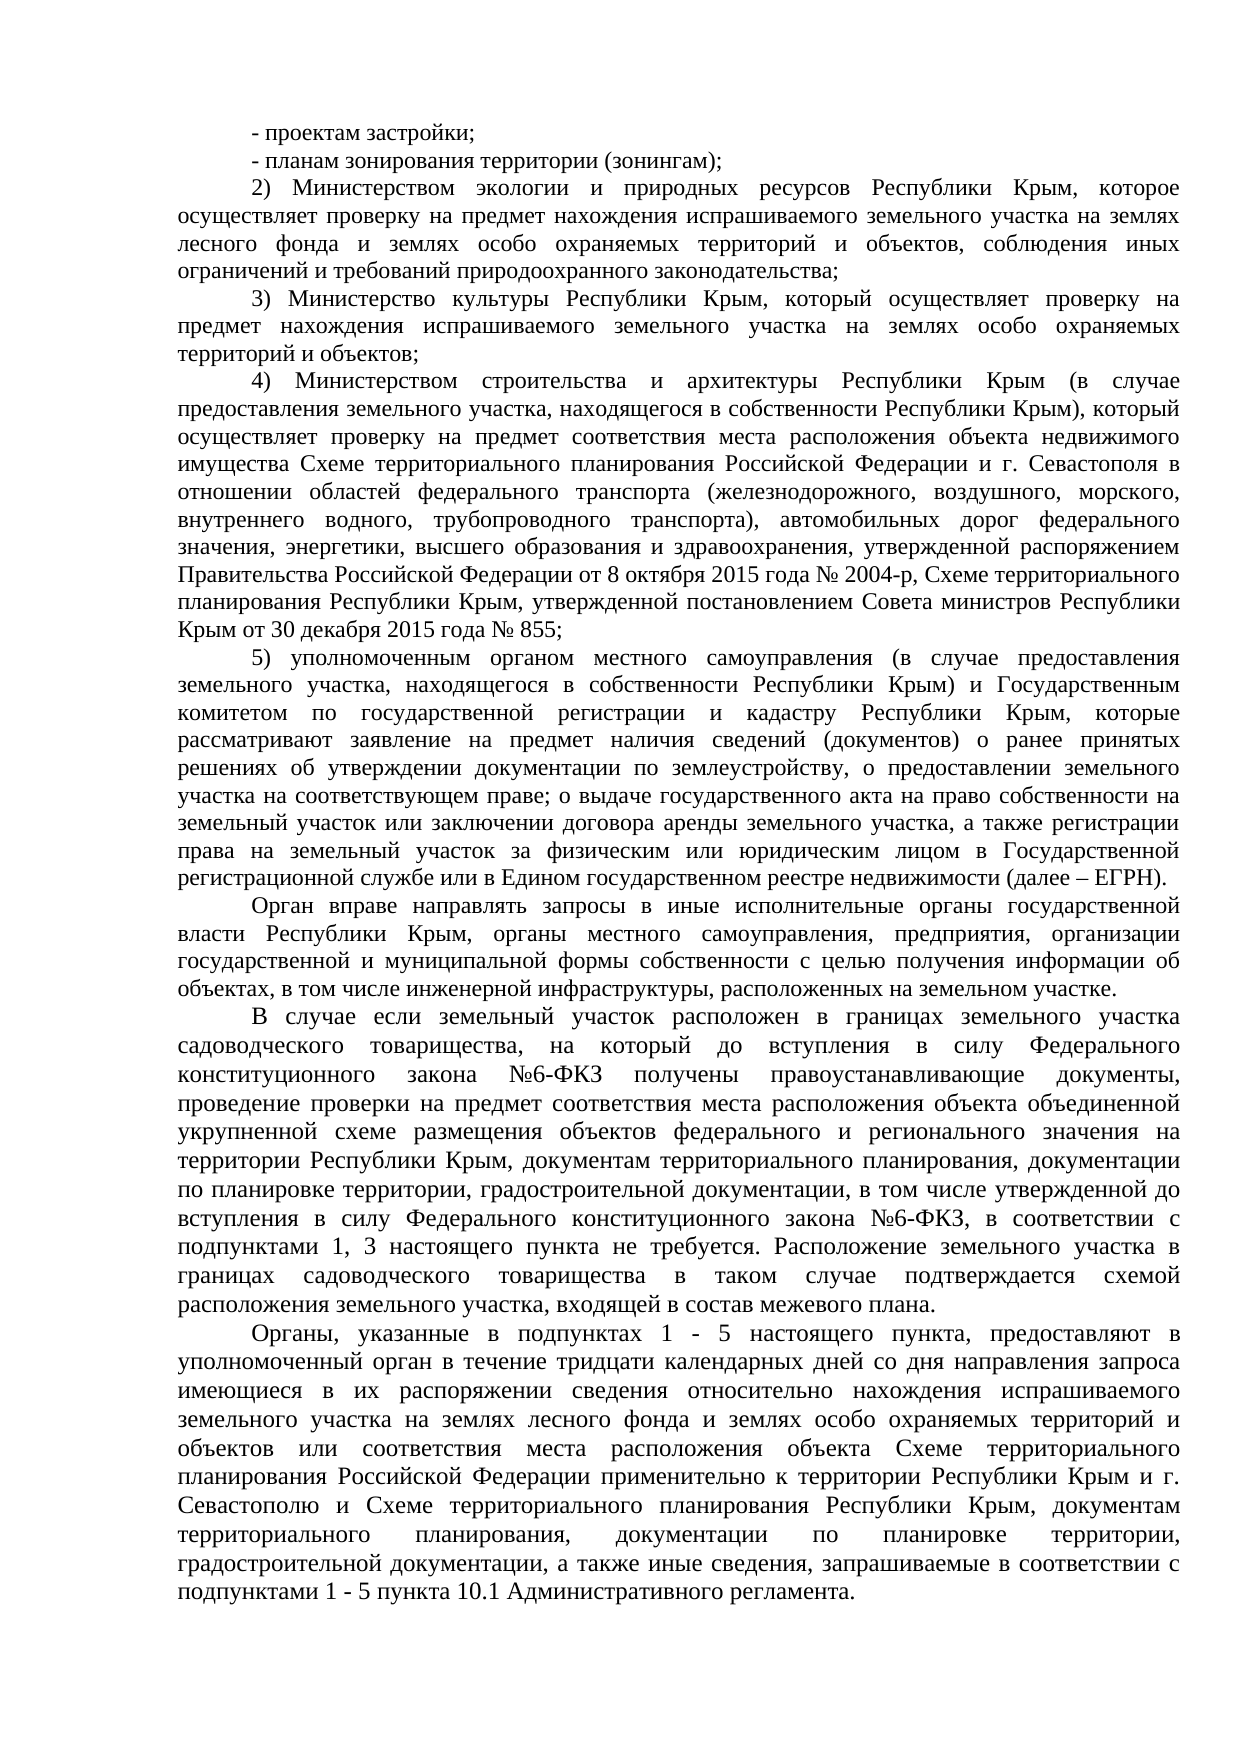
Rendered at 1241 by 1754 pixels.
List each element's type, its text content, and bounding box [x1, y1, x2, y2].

text Органы, указанные в подпунктах 1 - 5 настоящего пункта, предоставляют в уполномоченный орган в течение тридцати календарных дней со дня направления запроса имеющиеся в их распоряжении сведения относительно нахождения испрашиваемого земельного участка на землях лесного фонда и землях особо охраняемых территорий и объектов или соответствия места расположения объекта Схеме территориального планирования Российской Федерации применительно к территории Республики Крым и г. Севастополю и Схеме территориального планирования Республики Крым, документам территориального планирования, документации по планировке территории, градостроительной документации, а также иные сведения, запрашиваемые в соответствии с подпунктами 1 - 5 пункта 10.1 Административного регламента. [177, 1318, 1181, 1605]
text Орган вправе направлять запросы в иные исполнительные органы государственной власти Республики Крым, органы местного самоуправления, предприятия, организации государственной и муниципальной формы собственности с целью получения информации об объектах, в том числе инженерной инфраструктуры, расположенных на земельном участке. [177, 891, 1181, 1001]
list - планам зонирования территории (зонингам); [177, 146, 1181, 173]
text 5) уполномоченным органом местного самоуправления (в случае предоставления земельного участка, находящегося в собственности Республики Крым) и Государственным комитетом по государственной регистрации и кадастру Республики Крым, которые рассматривают заявление на предмет наличия сведений (документов) о ранее принятых решениях об утверждении документации по землеустройству, о предоставлении земельного участка на соответствующем праве; о выдаче государственного акта на право собственности на земельный участок или заключении договора аренды земельного участка, а также регистрации права на земельный участок за физическим или юридическим лицом в Государственной регистрационной службе или в Едином государственном реестре недвижимости (далее – ЕГРН). [177, 643, 1181, 891]
text В случае если земельный участок расположен в границах земельного участка садоводческого товарищества, на который до вступления в силу Федерального конституционного закона №6-ФКЗ получены правоустанавливающие документы, проведение проверки на предмет соответствия места расположения объекта объединенной укрупненной схеме размещения объектов федерального и регионального значения на территории Республики Крым, документам территориального планирования, документации по планировке территории, градостроительной документации, в том числе утвержденной до вступления в силу Федерального конституционного закона №6-ФКЗ, в соответствии с подпунктами 1, 3 настоящего пункта не требуется. Расположение земельного участка в границах садоводческого товарищества в таком случае подтверждается схемой расположения земельного участка, входящей в состав межевого плана. [177, 1001, 1181, 1318]
list - проектам застройки; [177, 118, 1181, 146]
list 3) Министерство культуры Республики Крым, который осуществляет проверку на предмет нахождения испрашиваемого земельного участка на землях особо охраняемых территорий и объектов; [177, 284, 1181, 367]
list 2) Министерством экологии и природных ресурсов Республики Крым, которое осуществляет проверку на предмет нахождения испрашиваемого земельного участка на землях лесного фонда и землях особо охраняемых территорий и объектов, соблюдения иных ограничений и требований природоохранного законодательства; [177, 173, 1181, 284]
list 4) Министерством строительства и архитектуры Республики Крым (в случае предоставления земельного участка, находящегося в собственности Республики Крым), который осуществляет проверку на предмет соответствия места расположения объекта недвижимого имущества Схеме территориального планирования Российской Федерации и г. Севастополя в отношении областей федерального транспорта (железнодорожного, воздушного, морского, внутреннего водного, трубопроводного транспорта), автомобильных дорог федерального значения, энергетики, высшего образования и здравоохранения, утвержденной распоряжением Правительства Российской Федерации от 8 октября 2015 года № 2004-р, Схеме территориального планирования Республики Крым, утвержденной постановлением Совета министров Республики Крым от 30 декабря 2015 года № 855; [177, 367, 1181, 643]
